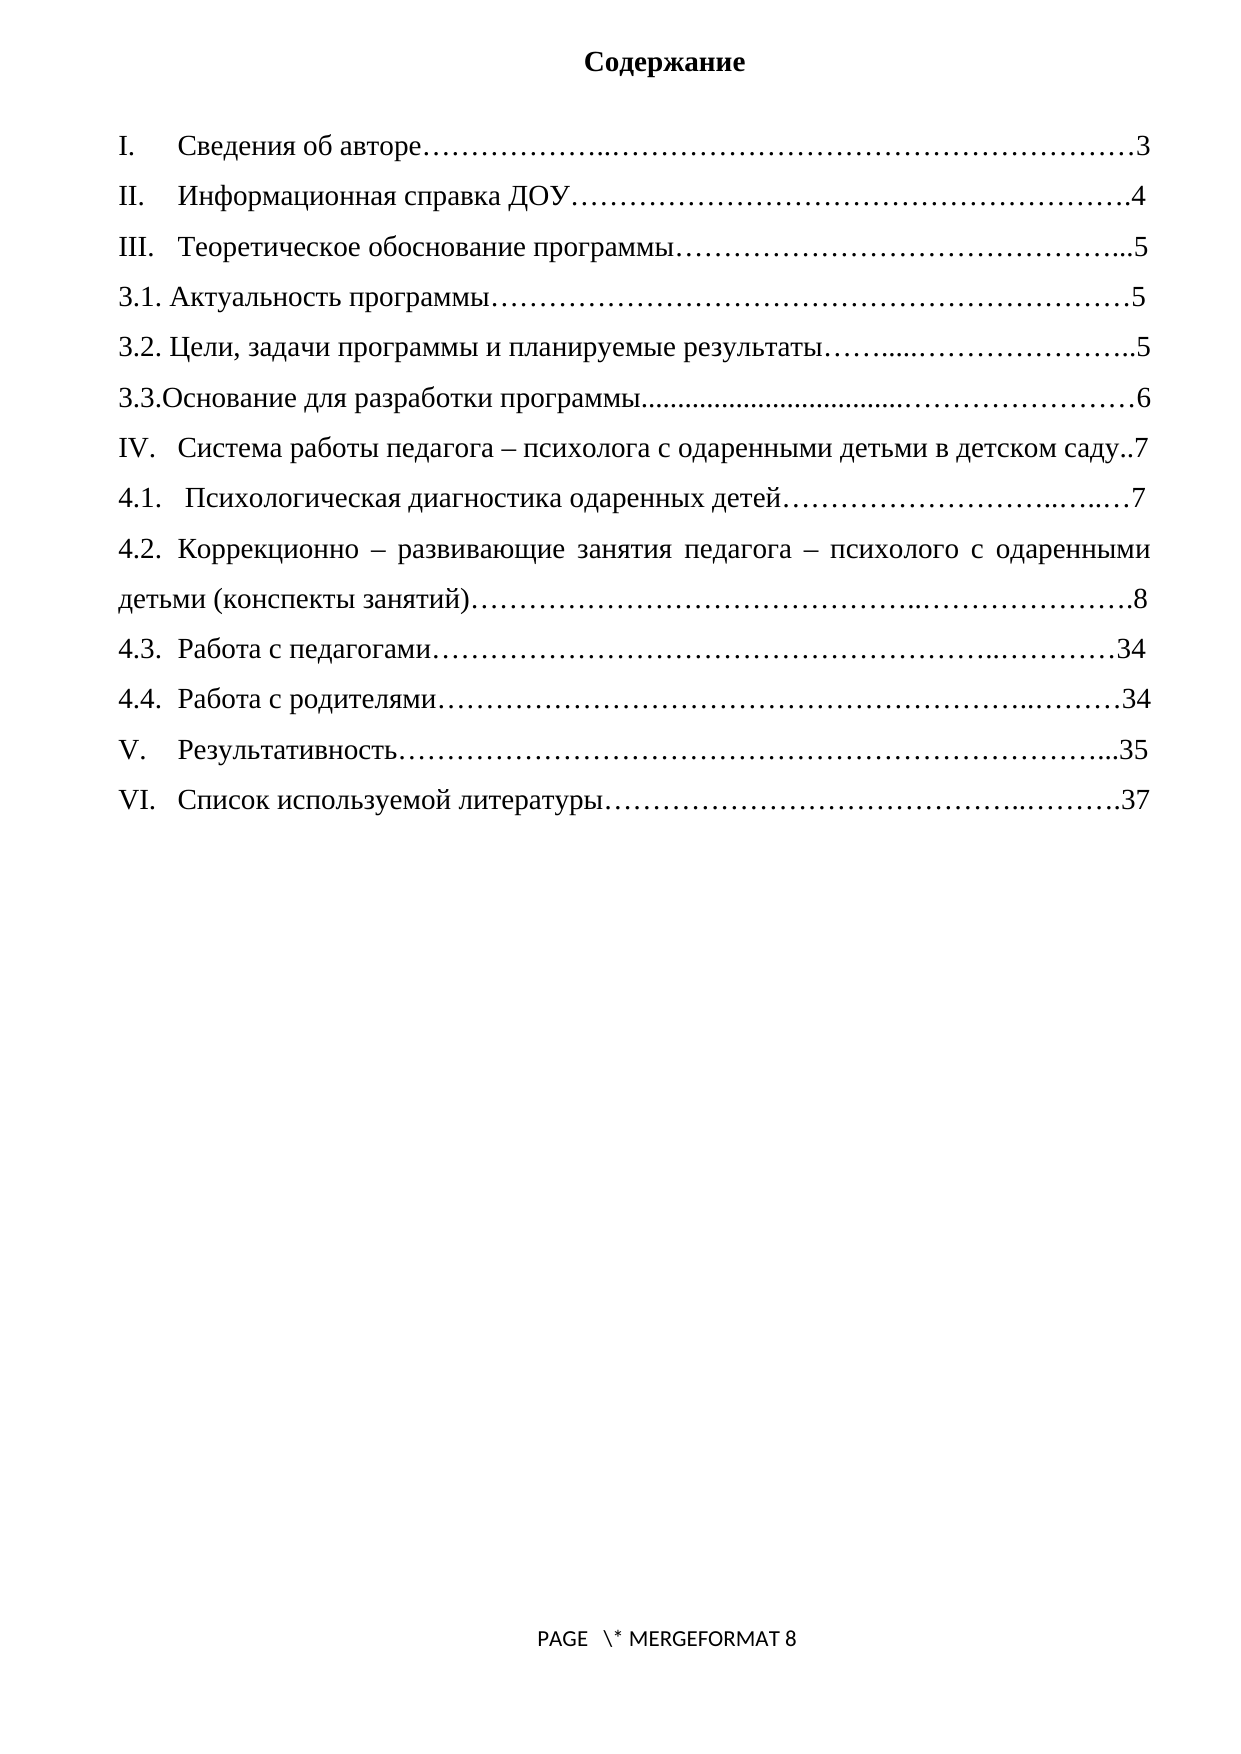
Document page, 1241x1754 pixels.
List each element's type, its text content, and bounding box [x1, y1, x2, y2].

list Теоретическое обоснование программы………………………………………...5 [118, 229, 1152, 262]
text 3.2. Цели, задачи программы и планируемые результаты…….....…………………..5 [118, 329, 1152, 363]
list Список используемой литературы……………………………………..……….37 [118, 782, 1152, 816]
list Работа с педагогами…………………………………………………..…………34 [118, 631, 1152, 665]
text 3.3.Основание для разработки программы....................................……………………6 [118, 380, 1152, 413]
text Содержание [177, 44, 1152, 78]
text 3.1. Актуальность программы…………………………………………………………5 [118, 279, 1152, 313]
list Сведения об авторе………………..………………………………………………3 [118, 128, 1152, 162]
list Психологическая диагностика одаренных детей………………………..…..…7 [118, 480, 1152, 514]
list Результативность………………………………………………………………...35 [118, 732, 1152, 766]
list Коррекционно – развивающие занятия педагога – психолого с одаренными детьми (конспекты занятий)………………………………………..………………….8 [118, 531, 1152, 614]
list Система работы педагога – психолога с одаренными детьми в детском саду..7 [118, 430, 1152, 464]
list Информационная справка ДОУ………………………………………………….4 [118, 178, 1152, 212]
list Работа с родителями……………………………………………………..………34 [118, 682, 1152, 715]
